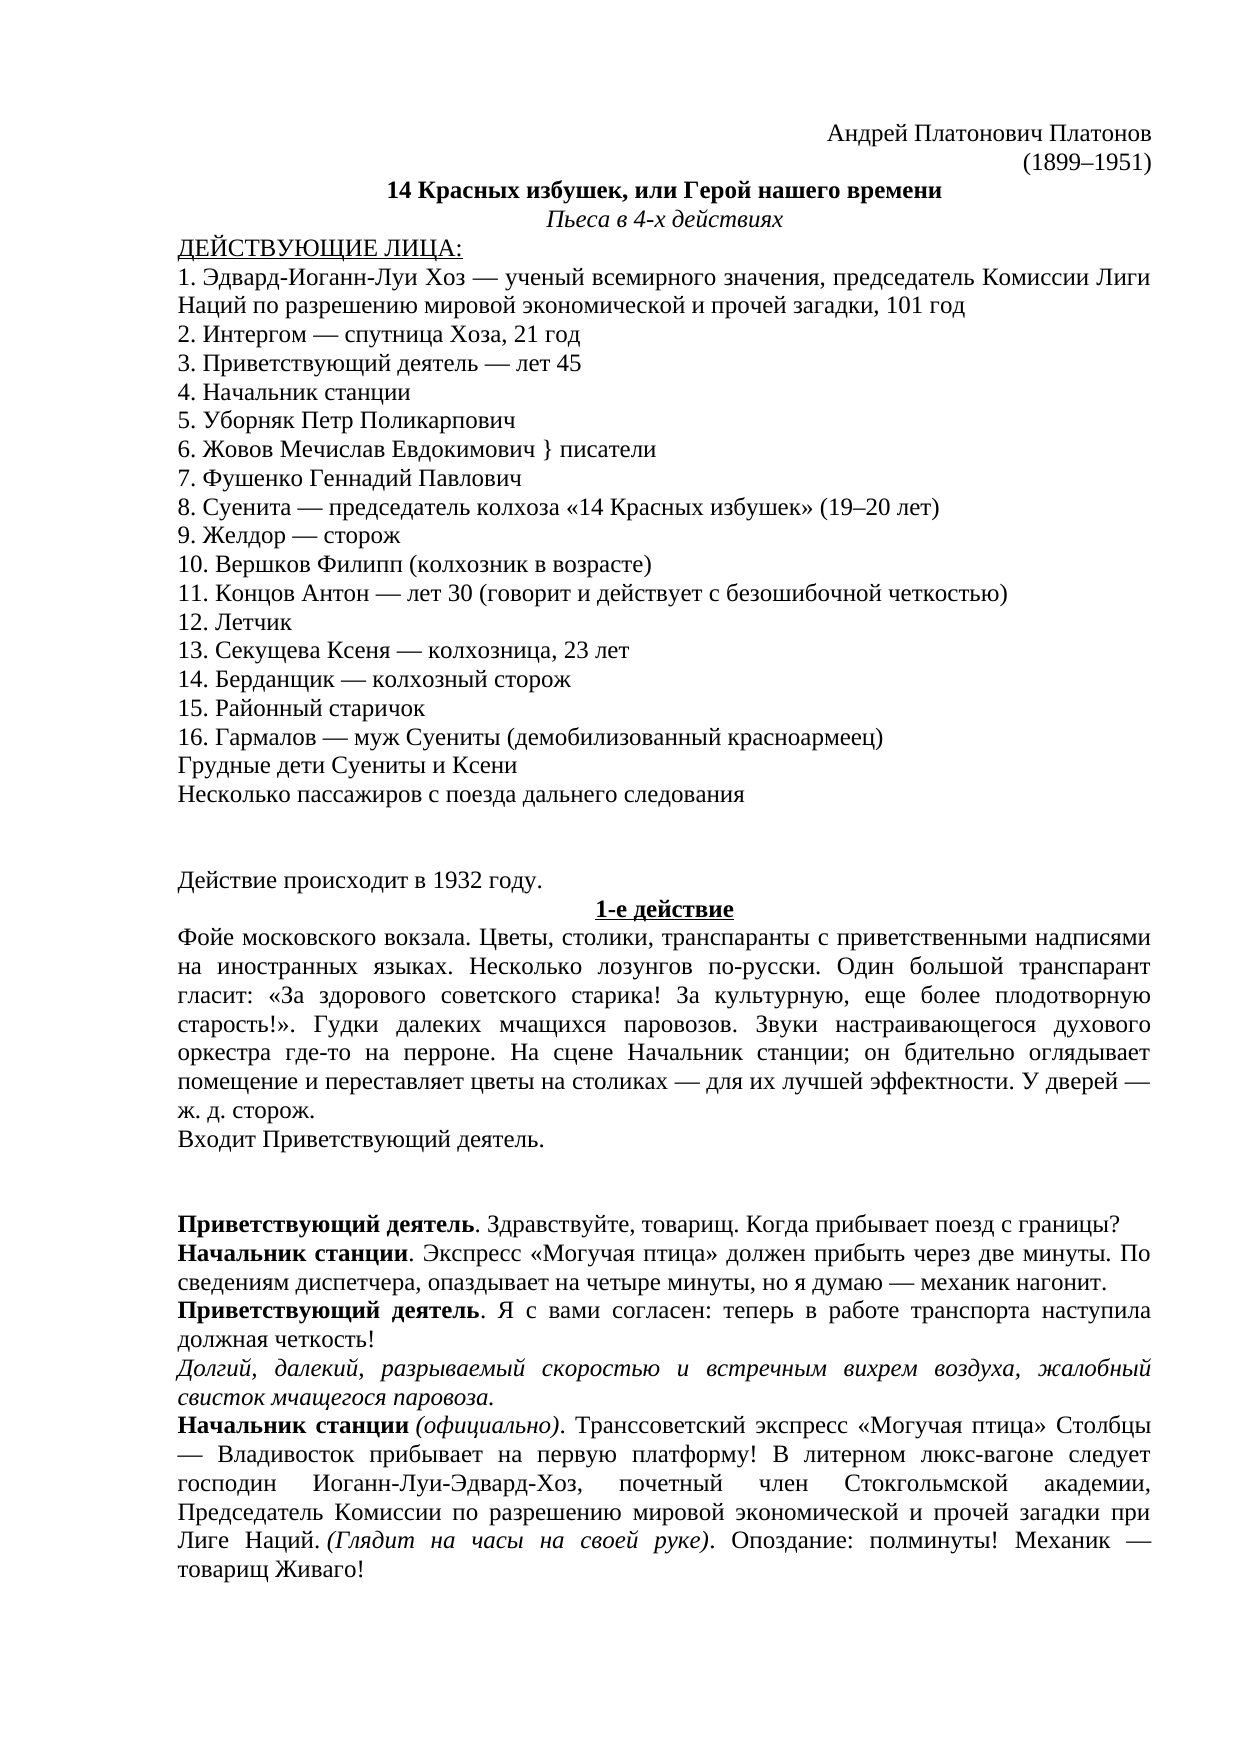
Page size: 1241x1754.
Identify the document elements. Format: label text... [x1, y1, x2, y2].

text Несколько пассажиров с поезда дальнего следования [177, 779, 1152, 808]
text ДЕЙСТВУЮЩИЕ ЛИЦА: [177, 233, 1152, 262]
text 13. Секущева Ксеня — колхозница, 23 лет [177, 636, 1152, 664]
text 16. Гармалов — муж Суениты (демобилизованный красноармеец) [177, 722, 1152, 751]
text 8. Суенита — председатель колхоза «14 Красных избушек» (19–20 лет) [177, 492, 1152, 521]
text 15. Районный старичок [177, 693, 1152, 722]
text Пьеса в 4-х действиях [177, 204, 1152, 233]
text 11. Концов Антон — лет 30 (говорит и действует с безошибочной четкостью) [177, 578, 1152, 607]
text 3. Приветствующий деятель — лет 45 [177, 348, 1152, 377]
text 6. Жовов Мечислав Евдокимович } писатели [177, 434, 1152, 463]
text 12. Летчик [177, 607, 1152, 636]
text Грудные дети Суениты и Ксени [177, 751, 1152, 779]
text Начальник станции (официально). Транссоветский экспресс «Могучая птица» Столбцы — Владивосток прибывает на первую платформу! В литерном люкс-вагоне следует господин Иоганн-Луи-Эдвард-Хоз, почетный член Стокгольмской академии, Председатель Комиссии по разрешению мировой экономической и прочей загадки при Лиге Наций. (Глядит на часы на своей руке). Опоздание: полминуты! Механик — товарищ Живаго! [177, 1410, 1152, 1583]
text 5. Уборняк Петр Поликарпович [177, 406, 1152, 434]
text (1899–1951) [177, 147, 1152, 176]
text Андрей Платонович Платонов [177, 118, 1152, 147]
text 7. Фушенко Геннадий Павлович [177, 463, 1152, 492]
text 10. Вершков Филипп (колхозник в возрасте) [177, 549, 1152, 578]
text 1-е действие [177, 894, 1152, 922]
text 1. Эдвард-Иоганн-Луи Хоз — ученый всемирного значения, председатель Комиссии Лиги Наций по разрешению мировой экономической и прочей загадки, 101 год [177, 262, 1152, 319]
text 2. Интергом — спутница Хоза, 21 год [177, 319, 1152, 348]
text 4. Начальник станции [177, 377, 1152, 406]
text Приветствующий деятель. Здравствуйте, товарищ. Когда прибывает поезд с границы? [177, 1209, 1152, 1238]
text 14 Красных избушек, или Герой нашего времени [177, 176, 1152, 204]
text Приветствующий деятель. Я с вами согласен: теперь в работе транспорта наступила должная четкость! [177, 1295, 1152, 1353]
text 9. Желдор — сторож [177, 521, 1152, 549]
text Фойе московского вокзала. Цветы, столики, транспаранты с приветственными надписями на иностранных языках. Несколько лозунгов по-русски. Один большой транспарант гласит: «За здорового советского старика! За культурную, еще более плодотворную старость!». Гудки далеких мчащихся паровозов. Звуки настраивающегося духового оркестра где-то на перроне. На сцене Начальник станции; он бдительно оглядывает помещение и переставляет цветы на столиках — для их лучшей эффектности. У дверей — ж. д. сторож. [177, 922, 1152, 1124]
text Долгий, далекий, разрываемый скоростью и встречным вихрем воздуха, жалобный свисток мчащегося паровоза. [177, 1353, 1152, 1410]
text Действие происходит в 1932 году. [177, 865, 1152, 894]
text Входит Приветствующий деятель. [177, 1124, 1152, 1152]
text 14. Берданщик — колхозный сторож [177, 664, 1152, 693]
text Начальник станции. Экспресс «Могучая птица» должен прибыть через две минуты. По сведениям диспетчера, опаздывает на четыре минуты, но я думаю — механик нагонит. [177, 1238, 1152, 1295]
